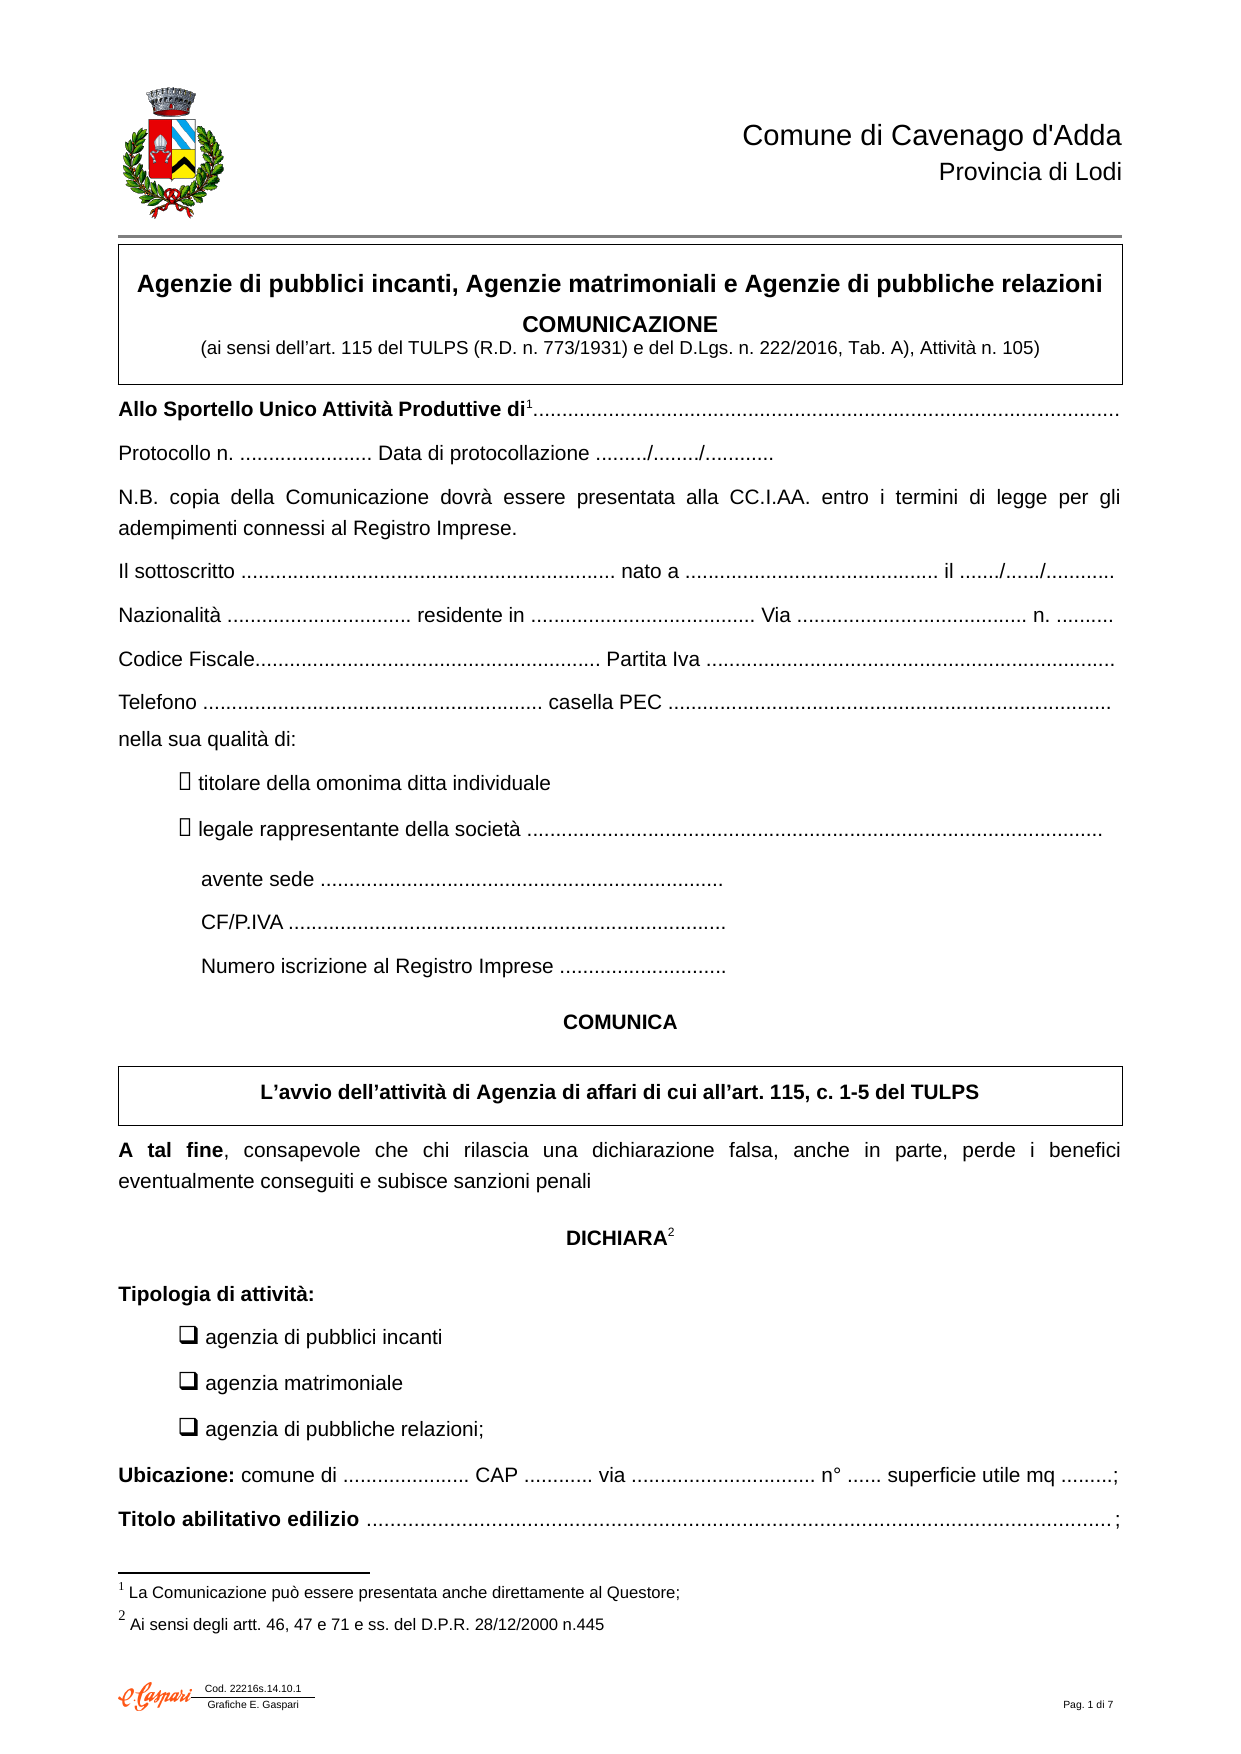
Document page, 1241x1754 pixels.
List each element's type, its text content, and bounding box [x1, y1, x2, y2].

text Allo Sportello Unico Attività Produttive di [118, 397, 1122, 421]
text Titolo abilitativo edilizio .............................................................................................................................; [118, 1507, 1122, 1531]
text Provincia di Lodi [224, 157, 1122, 185]
text Ubicazione: comune di ...................... CAP ............ via ................................ n° ...... superficie utile mq .........; [118, 1463, 1122, 1487]
text agenzia matrimoniale [177, 1371, 1122, 1396]
text  legale rappresentante della società .................................................................................................... [177, 810, 1122, 844]
text Nazionalità ................................ residente in ....................................... Via ........................................ n. .......... [118, 603, 1122, 627]
text Il sottoscritto ................................................................. nato a ............................................ il ......./....../............ [118, 559, 1122, 583]
text Tipologia di attività: [118, 1282, 1122, 1306]
text N.B. copia della Comunicazione dovrà essere presentata alla CC.I.AA. entro i termini di legge per gli adempimenti connessi al Registro Imprese. [118, 484, 1122, 539]
picture [122, 87, 224, 219]
text agenzia di pubbliche relazioni; [177, 1417, 1122, 1442]
text  titolare della omonima ditta individuale [177, 763, 1122, 797]
text DICHIARA [118, 1225, 1122, 1249]
text CF/P.IVA ............................................................................ [201, 910, 1122, 934]
table_header L’avvio dell’attività di Agenzia di affari di cui all’art. 115, c. 1-5 del TULPS [119, 1067, 1122, 1124]
text Protocollo n. ....................... Data di protocollazione ........./......../............ [118, 441, 1122, 465]
text Numero iscrizione al Registro Imprese ............................. [201, 954, 1122, 978]
text avente sede ...................................................................... [201, 866, 1122, 890]
text COMUNICA [118, 1010, 1122, 1034]
text Telefono ........................................................... casella PEC ............................................................................. [118, 690, 1122, 714]
text A tal fine, consapevole che chi rilascia una dichiarazione falsa, anche in parte, perde i benefici eventualmente conseguiti e subisce sanzioni penali [118, 1138, 1122, 1193]
text nella sua qualità di: [118, 727, 1122, 751]
picture [118, 1682, 192, 1711]
table_header Agenzie di pubblici incanti, Agenzie matrimoniali e Agenzie di pubbliche relazioni COMUNICAZIONE (ai sensi dell’art. 115 del TULPS (R.D. n. 773/1931) e del D.Lgs. n. 222/2016, Tab. A), Attività n. 105) [119, 245, 1122, 384]
text Codice Fiscale............................................................ Partita Iva ....................................................................... [118, 647, 1122, 671]
text agenzia di pubblici incanti [177, 1325, 1122, 1350]
text Comune di Cavenago d'Adda [224, 118, 1122, 152]
